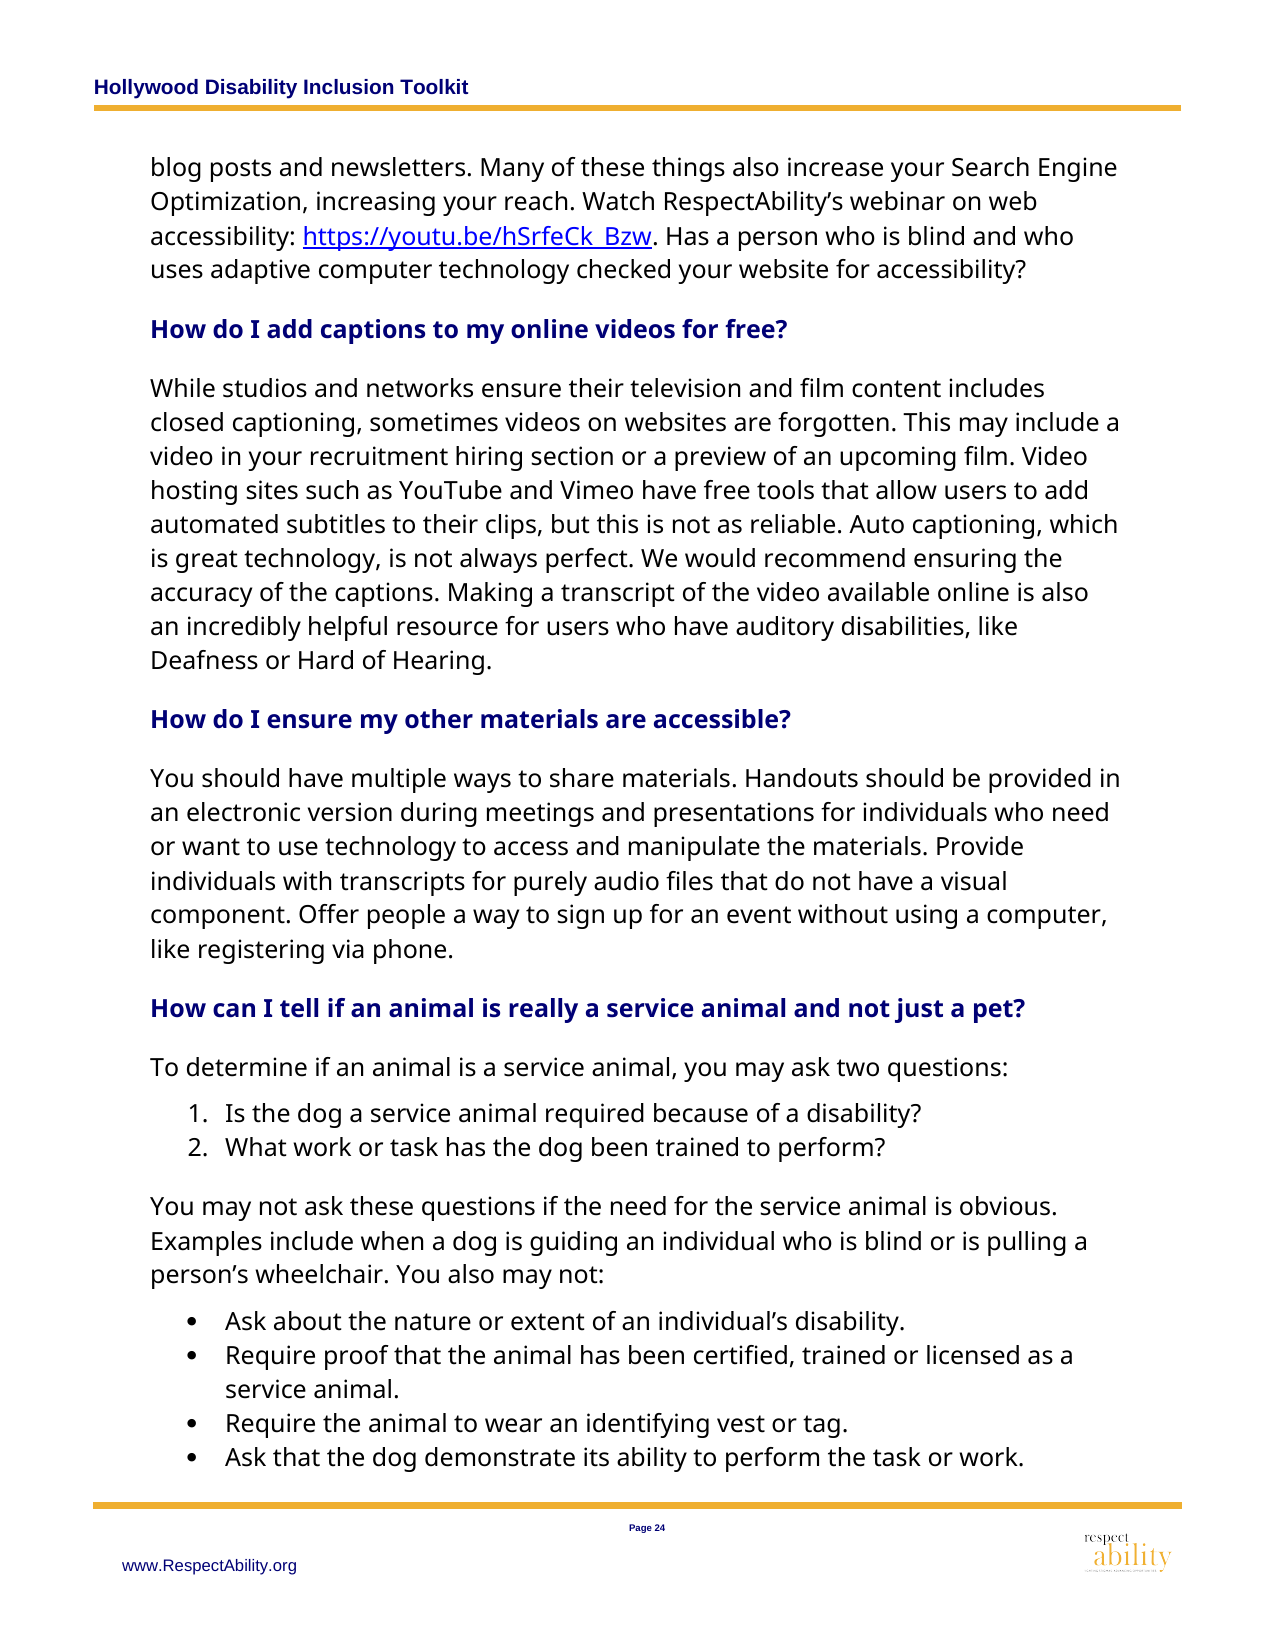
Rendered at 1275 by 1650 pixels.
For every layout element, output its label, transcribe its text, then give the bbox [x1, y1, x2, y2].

text How do I ensure my other materials are accessible? [150, 702, 1125, 736]
list Ask that the dog demonstrate its ability to perform the task or work. [187, 1440, 1125, 1474]
text How do I add captions to my online videos for free? [150, 311, 1125, 345]
text While studios and networks ensure their television and film content includes closed captioning, sometimes videos on websites are forgotten. This may include a video in your recruitment hiring section or a preview of an upcoming film. Video hosting sites such as YouTube and Vimeo have free tools that allow users to add automated subtitles to their clips, but this is not as reliable. Auto captioning, which is great technology, is not always perfect. We would recommend ensuring the accuracy of the captions. Making a transcript of the video available online is also an incredibly helpful resource for users who have auditory disabilities, like Deafness or Hard of Hearing. [150, 370, 1125, 677]
list You may not ask these questions if the need for the service animal is obvious. Examples include when a dog is guiding an individual who is blind or is pulling a person’s wheelchair. You also may not: [150, 1189, 1125, 1291]
text You should have multiple ways to share materials. Handouts should be provided in an electronic version during meetings and presentations for individuals who need or want to use technology to access and manipulate the materials. Provide individuals with transcripts for purely audio files that do not have a visual component. Offer people a way to sign up for an event without using a computer, like registering via phone. [150, 761, 1125, 965]
list To determine if an animal is a service animal, you may ask two questions: [150, 1049, 1125, 1083]
list What work or task has the dog been trained to perform? [187, 1130, 1125, 1164]
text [150, 150, 1125, 286]
list Ask about the nature or extent of an individual’s disability. [187, 1304, 1125, 1338]
list Is the dog a service animal required because of a disability? [187, 1096, 1125, 1130]
picture [1084, 1533, 1172, 1572]
list Require proof that the animal has been certified, trained or licensed as a service animal. [187, 1338, 1125, 1406]
list Require the animal to wear an identifying vest or tag. [187, 1406, 1125, 1440]
text How can I tell if an animal is really a service animal and not just a pet? [150, 990, 1125, 1024]
